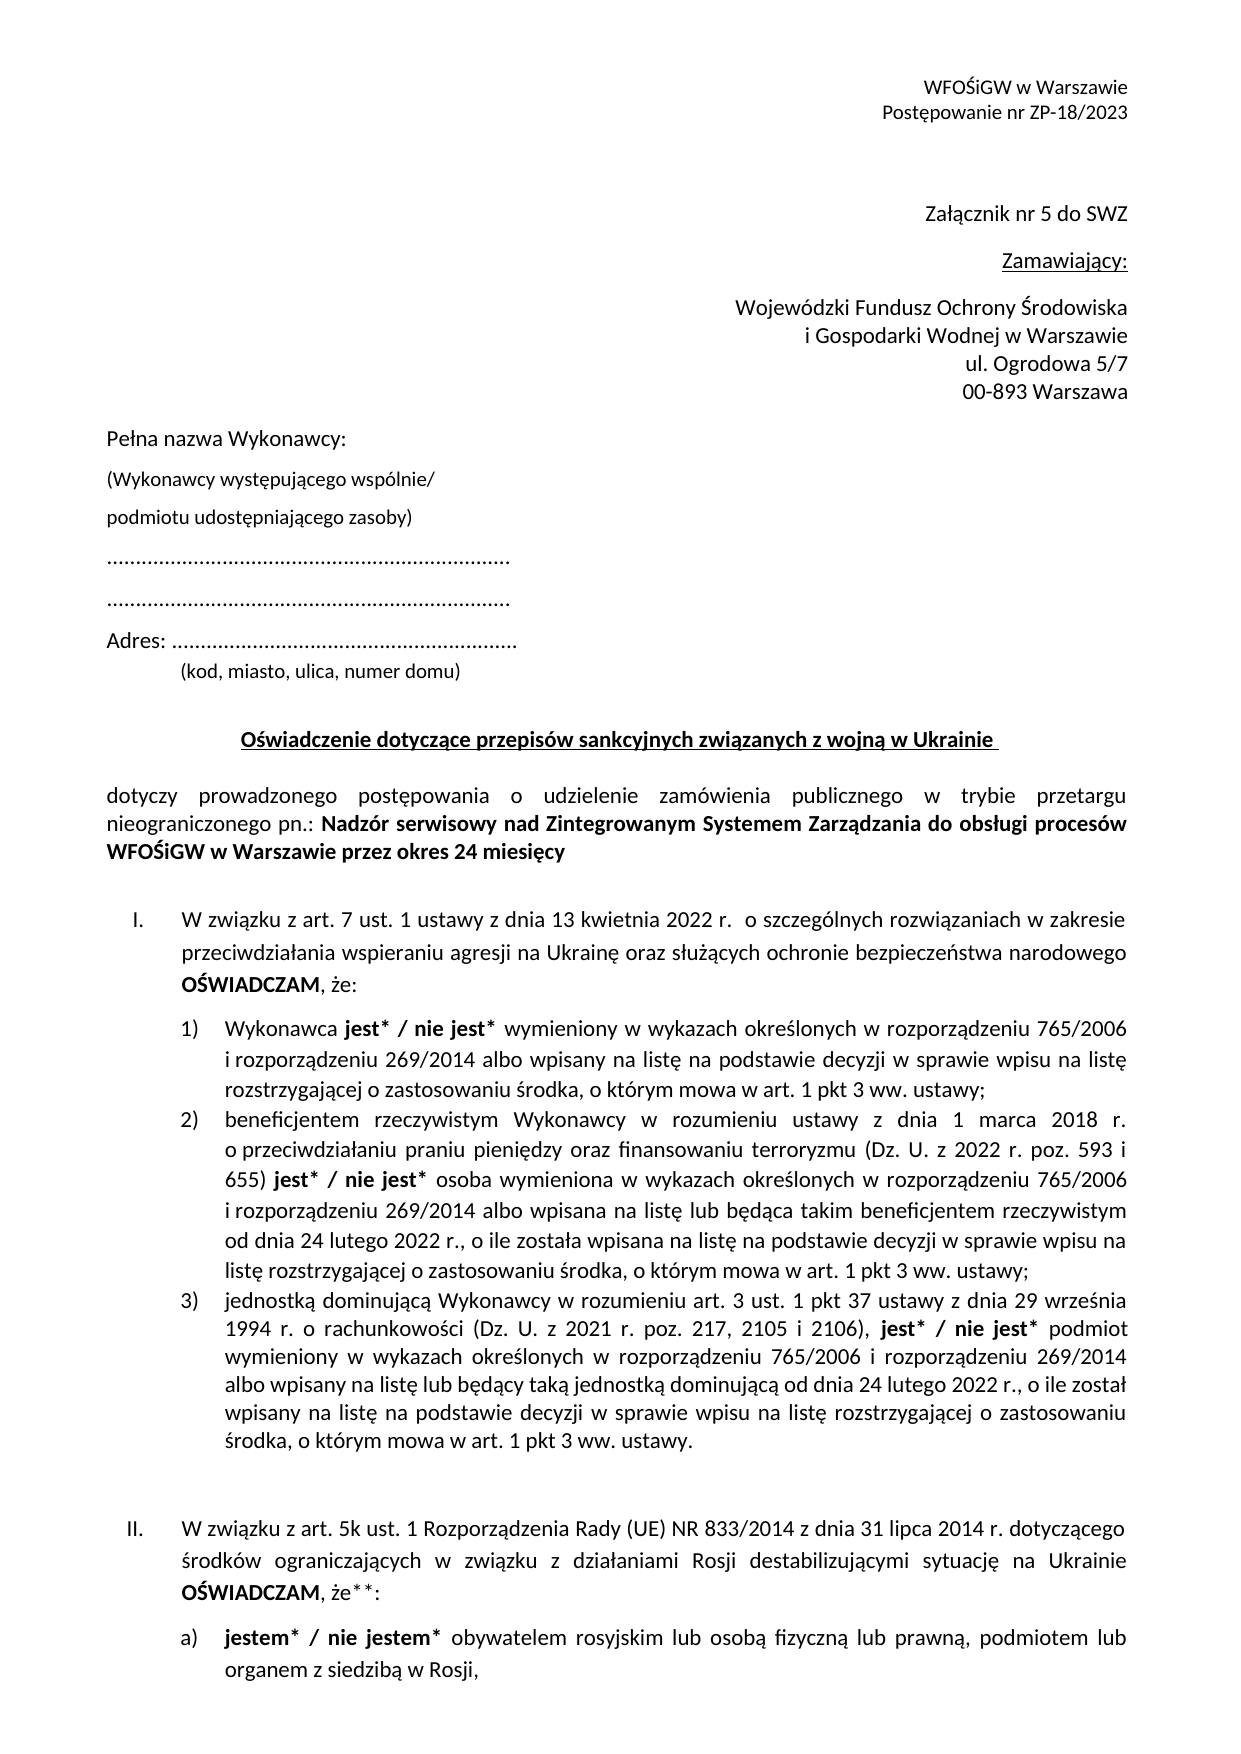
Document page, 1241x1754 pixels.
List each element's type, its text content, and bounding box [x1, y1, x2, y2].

list 2) beneficjentem rzeczywistym Wykonawcy w rozumieniu ustawy z dnia 1 marca 2018 r. o przeciwdziałaniu praniu pieniędzy oraz finansowaniu terroryzmu (Dz. U. z 2022 r. poz. 593 i 655) jest* / nie jest* osoba wymieniona w wykazach określonych w rozporządzeniu 765/2006 i rozporządzeniu 269/2014 albo wpisana na listę lub będąca takim beneficjentem rzeczywistym od dnia 24 lutego 2022 r., o ile została wpisana na listę na podstawie decyzji w sprawie wpisu na listę rozstrzygającej o zastosowaniu środka, o którym mowa w art. 1 pkt 3 ww. ustawy; [180, 1105, 1128, 1284]
text i Gospodarki Wodnej w Warszawie [106, 321, 1128, 349]
text podmiotu udostępniającego zasoby) [106, 504, 1128, 530]
list 1) Wykonawca jest* / nie jest* wymieniony w wykazach określonych w rozporządzeniu 765/2006 i rozporządzeniu 269/2014 albo wpisany na listę na podstawie decyzji w sprawie wpisu na listę rozstrzygającej o zastosowaniu środka, o którym mowa w art. 1 pkt 3 ww. ustawy; [180, 1014, 1128, 1103]
list jestem* / nie jestem* obywatelem rosyjskim lub osobą fizyczną lub prawną, podmiotem lub organem z siedzibą w Rosji, [180, 1623, 1128, 1683]
text ...................................................................... [106, 584, 1128, 612]
list 3) jednostką dominującą Wykonawcy w rozumieniu art. 3 ust. 1 pkt 37 ustawy z dnia 29 września 1994 r. o rachunkowości (Dz. U. z 2021 r. poz. 217, 2105 i 2106), jest* / nie jest* podmiot wymieniony w wykazach określonych w rozporządzeniu 765/2006 i rozporządzeniu 269/2014 albo wpisany na listę lub będący taką jednostką dominującą od dnia 24 lutego 2022 r., o ile został wpisany na listę na podstawie decyzji w sprawie wpisu na listę rozstrzygającej o zastosowaniu środka, o którym mowa w art. 1 pkt 3 ww. ustawy. [180, 1286, 1128, 1454]
text Oświadczenie dotyczące przepisów sankcyjnych związanych z wojną w Ukrainie [106, 725, 1128, 753]
list W związku z art. 7 ust. 1 ustawy z dnia 13 kwietnia 2022 r. o szczególnych rozwiązaniach w zakresie przeciwdziałania wspieraniu agresji na Ukrainę oraz służących ochronie bezpieczeństwa narodowego OŚWIADCZAM, że: [144, 905, 1128, 998]
text Zamawiający: [106, 246, 1128, 274]
text ...................................................................... [106, 542, 1128, 571]
text Załącznik nr 5 do SWZ [106, 199, 1128, 228]
text Pełna nazwa Wykonawcy: [106, 424, 1128, 452]
text 00-893 Warszawa [106, 377, 1128, 405]
text dotyczy prowadzonego postępowania o udzielenie zamówienia publicznego w trybie przetargu nieograniczonego pn.: Nadzór serwisowy nad Zintegrowanym Systemem Zarządzania do obsługi procesów WFOŚiGW w Warszawie przez okres 24 miesięcy [106, 781, 1128, 865]
text (Wykonawcy występującego wspólnie/ [106, 466, 1128, 492]
text (kod, miasto, ulica, numer domu) [106, 659, 1128, 684]
text ul. Ogrodowa 5/7 [106, 349, 1128, 377]
text Adres: ............................................................ [106, 626, 1128, 654]
list W związku z art. 5k ust. 1 Rozporządzenia Rady (UE) NR 833/2014 z dnia 31 lipca 2014 r. dotyczącego środków ograniczających w związku z działaniami Rosji destabilizującymi sytuację na Ukrainie OŚWIADCZAM, że**: [144, 1514, 1128, 1606]
text Wojewódzki Fundusz Ochrony Środowiska [106, 293, 1128, 321]
